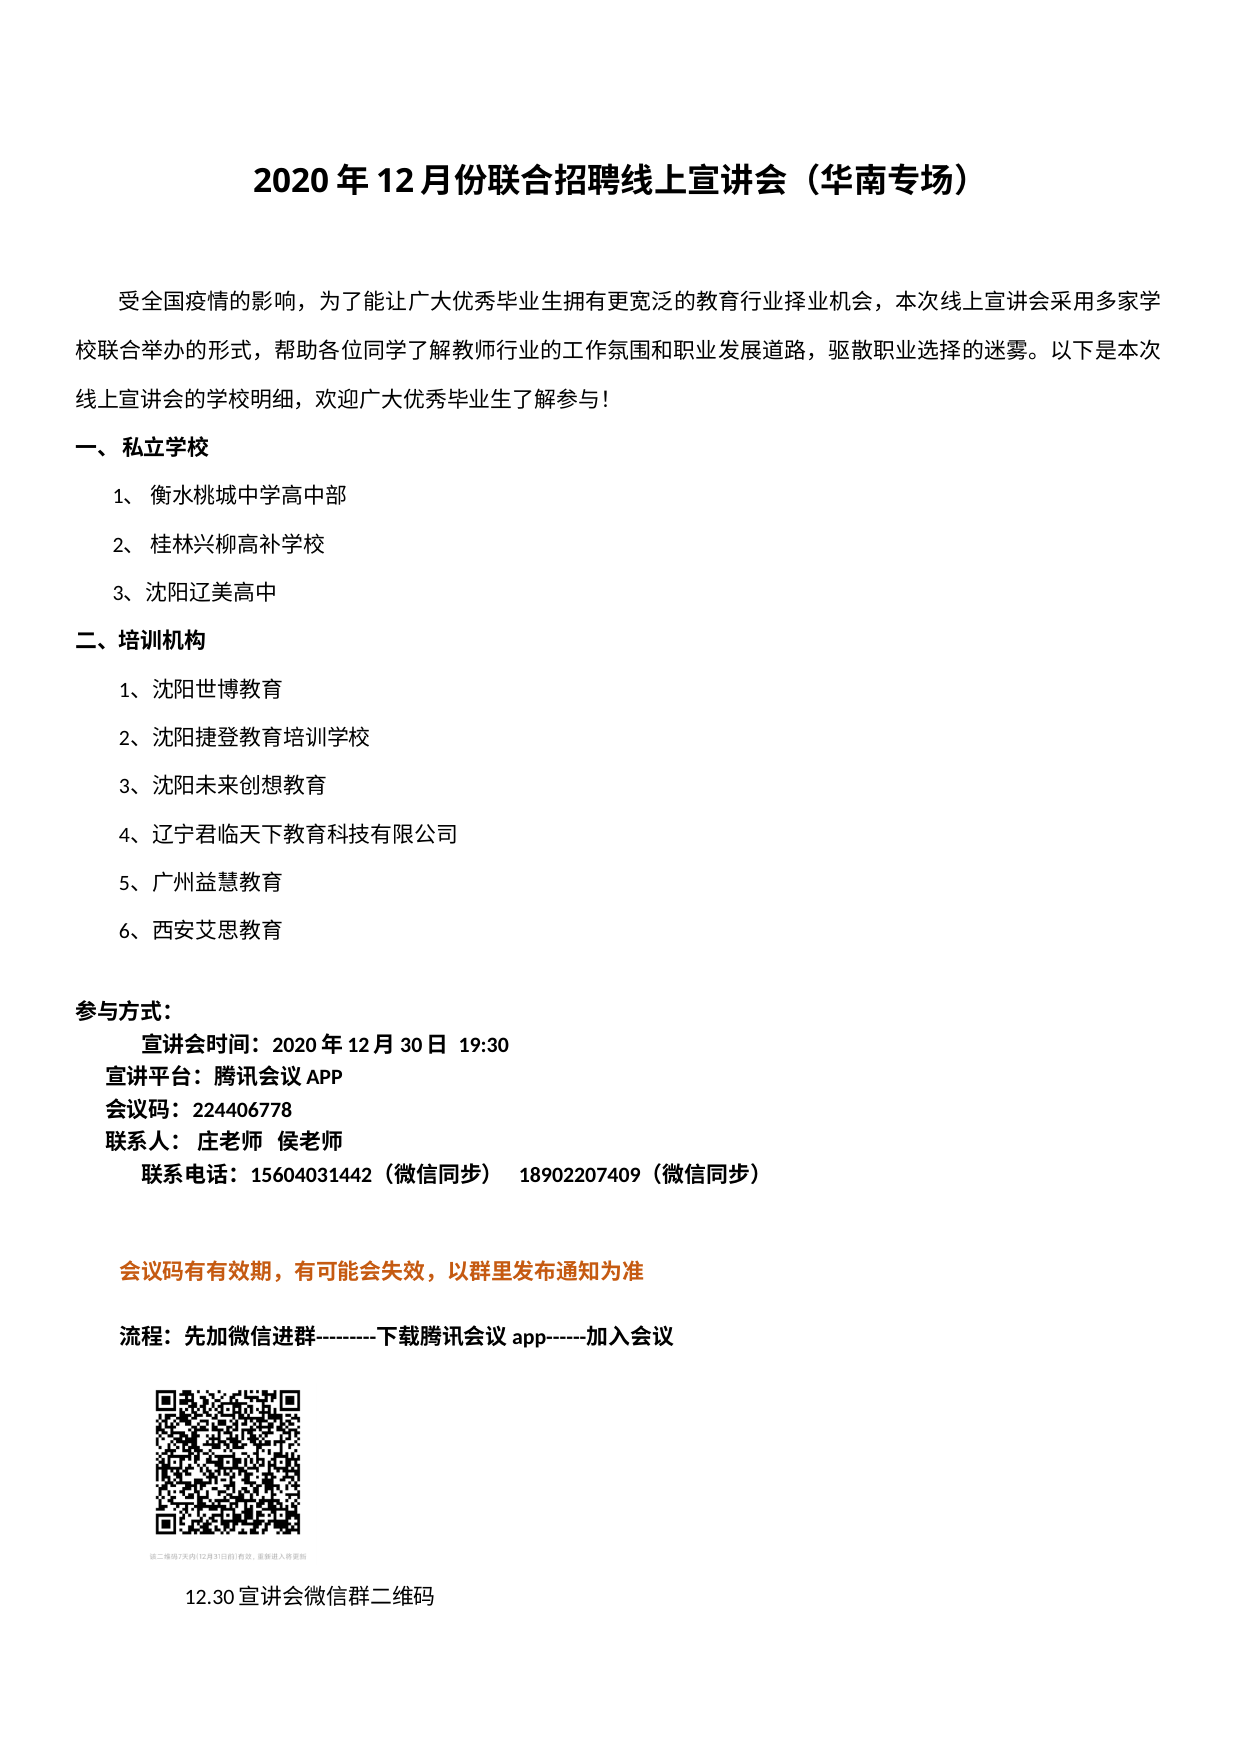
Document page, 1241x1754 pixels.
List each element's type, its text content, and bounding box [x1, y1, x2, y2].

text 4、辽宁君临天下教育科技有限公司 [75, 816, 1165, 849]
text 宣讲平台：腾讯会议APP [75, 1059, 1165, 1091]
list 私立学校 [75, 429, 1165, 462]
text 1、沈阳世博教育 [75, 671, 1165, 704]
text 二、培训机构 [75, 623, 1165, 655]
text 12.30宣讲会微信群二维码 [75, 1579, 1165, 1611]
text 3、沈阳未来创想教育 [75, 768, 1165, 800]
text 宣讲会时间：2020年12月30日 19:30 [75, 1026, 1165, 1059]
text 2020年12月份联合招聘线上宣讲会（华南专场） [75, 146, 1165, 211]
text 受全国疫情的影响，为了能让广大优秀毕业生拥有更宽泛的教育行业择业机会，本次线上宣讲会采用多家学校联合举办的形式，帮助各位同学了解教师行业的工作氛围和职业发展道路，驱散职业选择的迷雾。以下是本次线上宣讲会的学校明细，欢迎广大优秀毕业生了解参与！ [75, 284, 1165, 414]
text 6、西安艾思教育 [75, 913, 1165, 945]
text 参与方式： [75, 994, 1165, 1026]
list 衡水桃城中学高中部 [112, 478, 1165, 510]
text 联系人： 庄老师 侯老师 [75, 1124, 1165, 1156]
text 会议码：224406778 [75, 1091, 1165, 1124]
text 流程：先加微信进群---------下载腾讯会议app------加入会议 [75, 1319, 1165, 1351]
picture [139, 1383, 317, 1565]
text 会议码有有效期，有可能会失效，以群里发布通知为准 [75, 1254, 1165, 1286]
list 桂林兴柳高补学校 [112, 526, 1165, 559]
text 5、广州益慧教育 [75, 864, 1165, 897]
text 联系电话：15604031442（微信同步） 18902207409（微信同步） [75, 1156, 1165, 1189]
text 2、沈阳捷登教育培训学校 [75, 719, 1165, 752]
list 3、沈阳辽美高中 [112, 574, 1165, 607]
